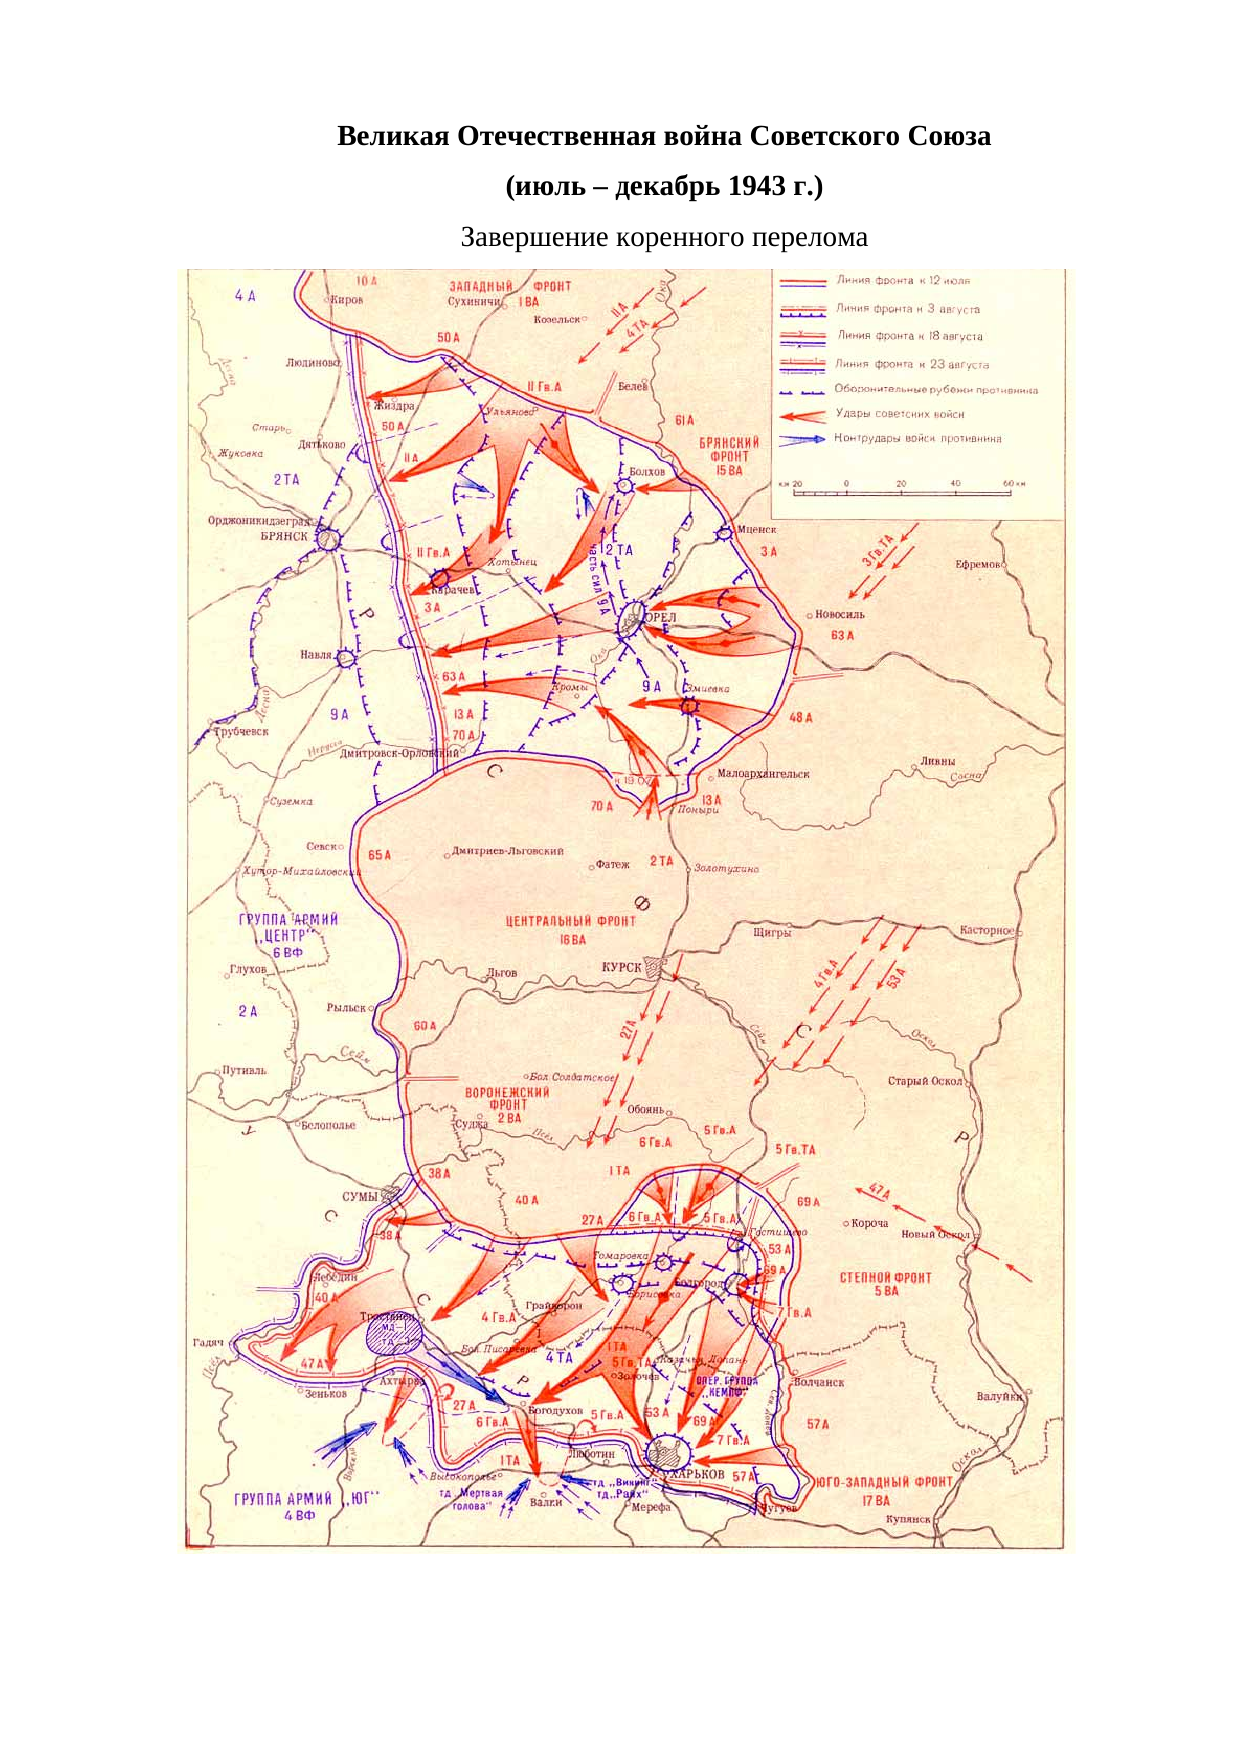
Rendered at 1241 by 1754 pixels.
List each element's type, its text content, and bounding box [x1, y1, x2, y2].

text Великая Отечественная война Советского Союза [177, 118, 1152, 152]
text (июль – декабрь 1943 г.) [177, 168, 1152, 202]
picture [177, 269, 1076, 1554]
text Завершение коренного перелома [177, 219, 1152, 252]
